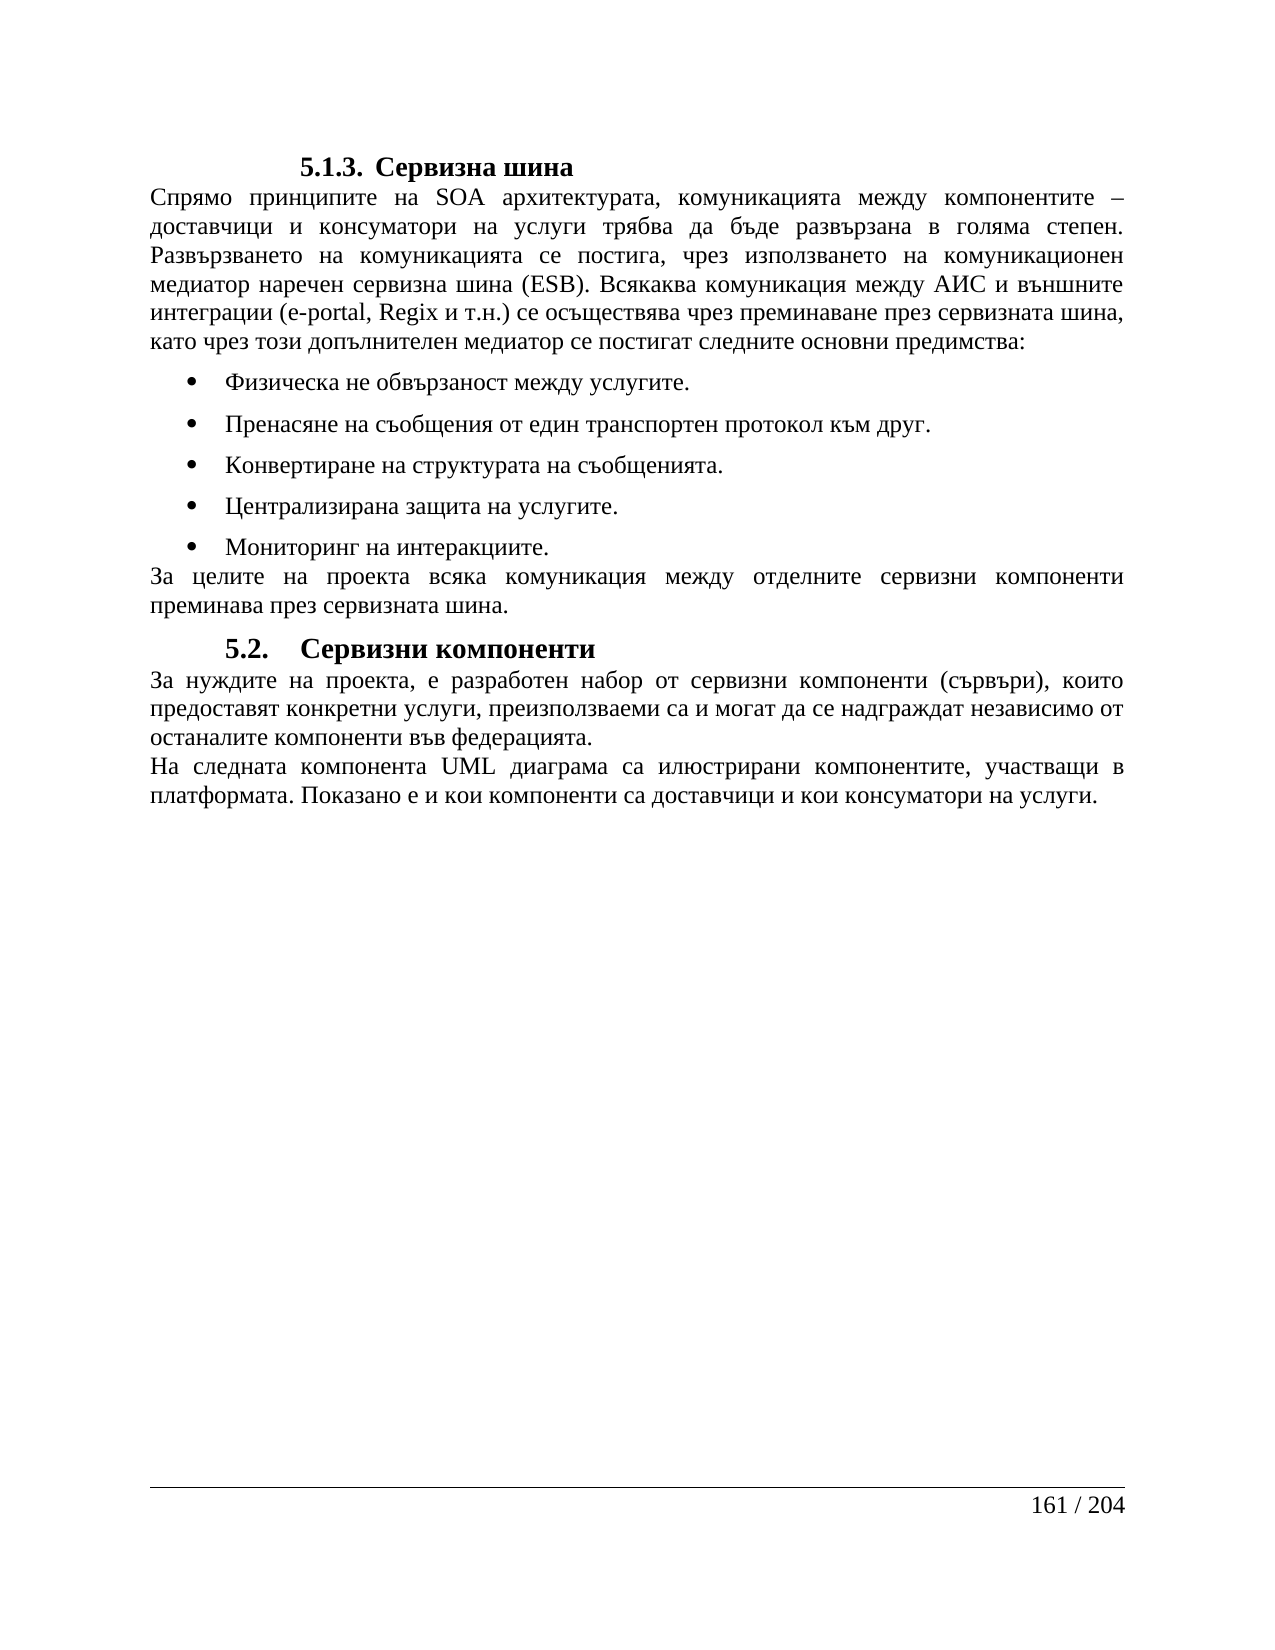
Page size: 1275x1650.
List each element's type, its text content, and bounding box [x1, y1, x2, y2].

list Мониторинг на интеракциите. [187, 532, 1125, 561]
list Пренасяне на съобщения от един транспортен протокол към друг. [187, 409, 1125, 437]
text Спрямо принципите на SOA архитектурата, комуникацията между компонентите – доставчици и консуматори на услуги трябва да бъде развързана в голяма степен. Развързването на комуникацията се постига, чрез използването на комуникационен медиатор наречен сервизна шина (ESB). Всякаква комуникация между АИС и външните интеграции (е-portal, Regix и т.н.) се осъществява чрез преминаване през сервизната шина, като чрез този допълнителен медиатор се постигат следните основни предимства: [150, 182, 1125, 355]
list Конвертиране на структурата на съобщенията. [187, 450, 1125, 479]
text За нуждите на проекта, е разработен набор от сервизни компоненти (сървъри), които предоставят конкретни услуги, преизползваеми са и могат да се надграждат независимо от останалите компоненти във федерацията. [150, 665, 1125, 751]
list Физическа не обвързаност между услугите. [187, 367, 1125, 396]
list Централизирана защита на услугите. [187, 491, 1125, 520]
text За целите на проекта всяка комуникация между отделните сервизни компоненти преминава през сервизната шина. [150, 561, 1125, 619]
text На следната компонента UML диаграма са илюстрирани компонентите, участващи в платформата. Показано е и кои компоненти са доставчици и кои консуматори на услуги. [150, 751, 1125, 808]
list Сервизни компоненти [225, 631, 1125, 665]
list Сервизна шина [300, 150, 1125, 182]
